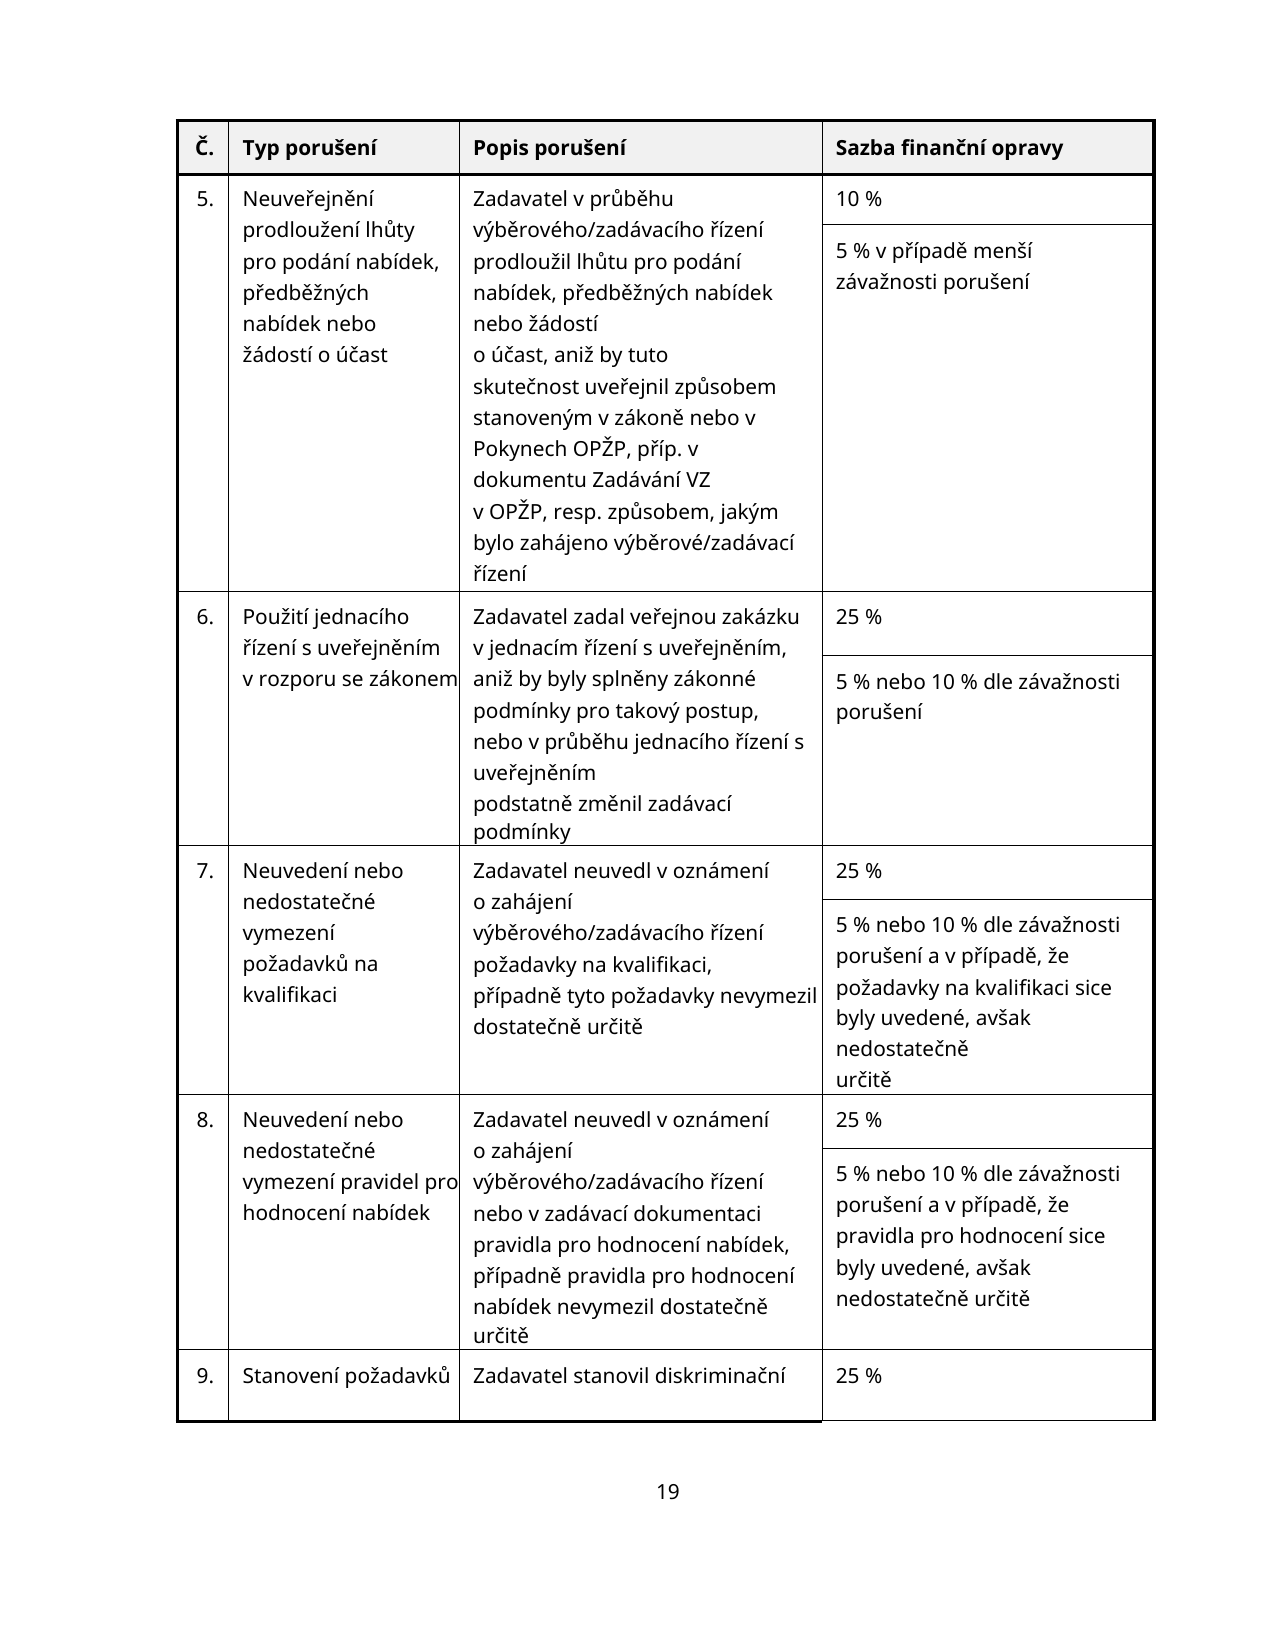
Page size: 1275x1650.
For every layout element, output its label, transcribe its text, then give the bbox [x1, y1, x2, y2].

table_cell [460, 1350, 822, 1420]
table_header Popis porušení [460, 122, 822, 173]
table_cell Zadavatel v průběhu výběrového/zadávacího řízení prodloužil lhůtu pro podání nabídek, předběžných nabídek nebo žádostí o účast, aniž by tuto skutečnost uveřejnil způsobem stanoveným v zákoně nebo v Pokynech OPŽP, příp. v dokumentu Zadávání VZ v OPŽP, resp. způsobem, jakým bylo zahájeno výběrové/zadávací řízení [460, 176, 822, 591]
table_cell 25 % [823, 592, 1152, 655]
table_cell 5 % nebo 10 % dle závažnosti porušení [823, 656, 1152, 844]
table_cell Neuvedení nebo nedostatečné vymezení pravidel pro hodnocení nabídek [229, 1095, 459, 1349]
table_cell 7. [179, 846, 228, 1093]
table_cell 25 % [823, 846, 1152, 899]
table_cell Neuveřejnění prodloužení lhůty pro podání nabídek, předběžných nabídek nebo žádostí o účast [229, 176, 459, 591]
table_cell 6. [179, 592, 228, 844]
table_cell Použití jednacího řízení s uveřejněním v rozporu se zákonem [229, 592, 459, 844]
table_cell 5 % v případě menší závažnosti porušení [823, 225, 1152, 591]
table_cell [229, 1350, 459, 1420]
table_cell Zadavatel neuvedl v oznámení o zahájení výběrového/zadávacího řízení nebo v zadávací dokumentaci pravidla pro hodnocení nabídek, případně pravidla pro hodnocení nabídek nevymezil dostatečně určitě [460, 1095, 822, 1349]
table_header Sazba finanční opravy [823, 122, 1152, 173]
table_header Typ porušení [229, 122, 459, 173]
table_cell 25 % [823, 1095, 1152, 1148]
table_cell 25 % [823, 1350, 1152, 1420]
table_cell 5 % nebo 10 % dle závažnosti porušení a v případě, že pravidla pro hodnocení sice byly uvedené, avšak nedostatečně určitě [823, 1149, 1152, 1349]
table_cell 10 % [823, 176, 1152, 224]
table_header Č. [179, 122, 228, 173]
table_cell 8. [179, 1095, 228, 1349]
table_cell 5 % nebo 10 % dle závažnosti porušení a v případě, že požadavky na kvalifikaci sice byly uvedené, avšak nedostatečně určitě [823, 900, 1152, 1093]
table_cell Zadavatel neuvedl v oznámení o zahájení výběrového/zadávacího řízení požadavky na kvalifikaci, případně tyto požadavky nevymezil dostatečně určitě [460, 846, 822, 1093]
table_cell Neuvedení nebo nedostatečné vymezení požadavků na kvalifikaci [229, 846, 459, 1093]
table_cell 9. [179, 1350, 228, 1420]
table_cell 5. [179, 176, 228, 591]
table_cell Zadavatel zadal veřejnou zakázku v jednacím řízení s uveřejněním, aniž by byly splněny zákonné podmínky pro takový postup, nebo v průběhu jednacího řízení s uveřejněním podstatně změnil zadávací podmínky [460, 592, 822, 844]
